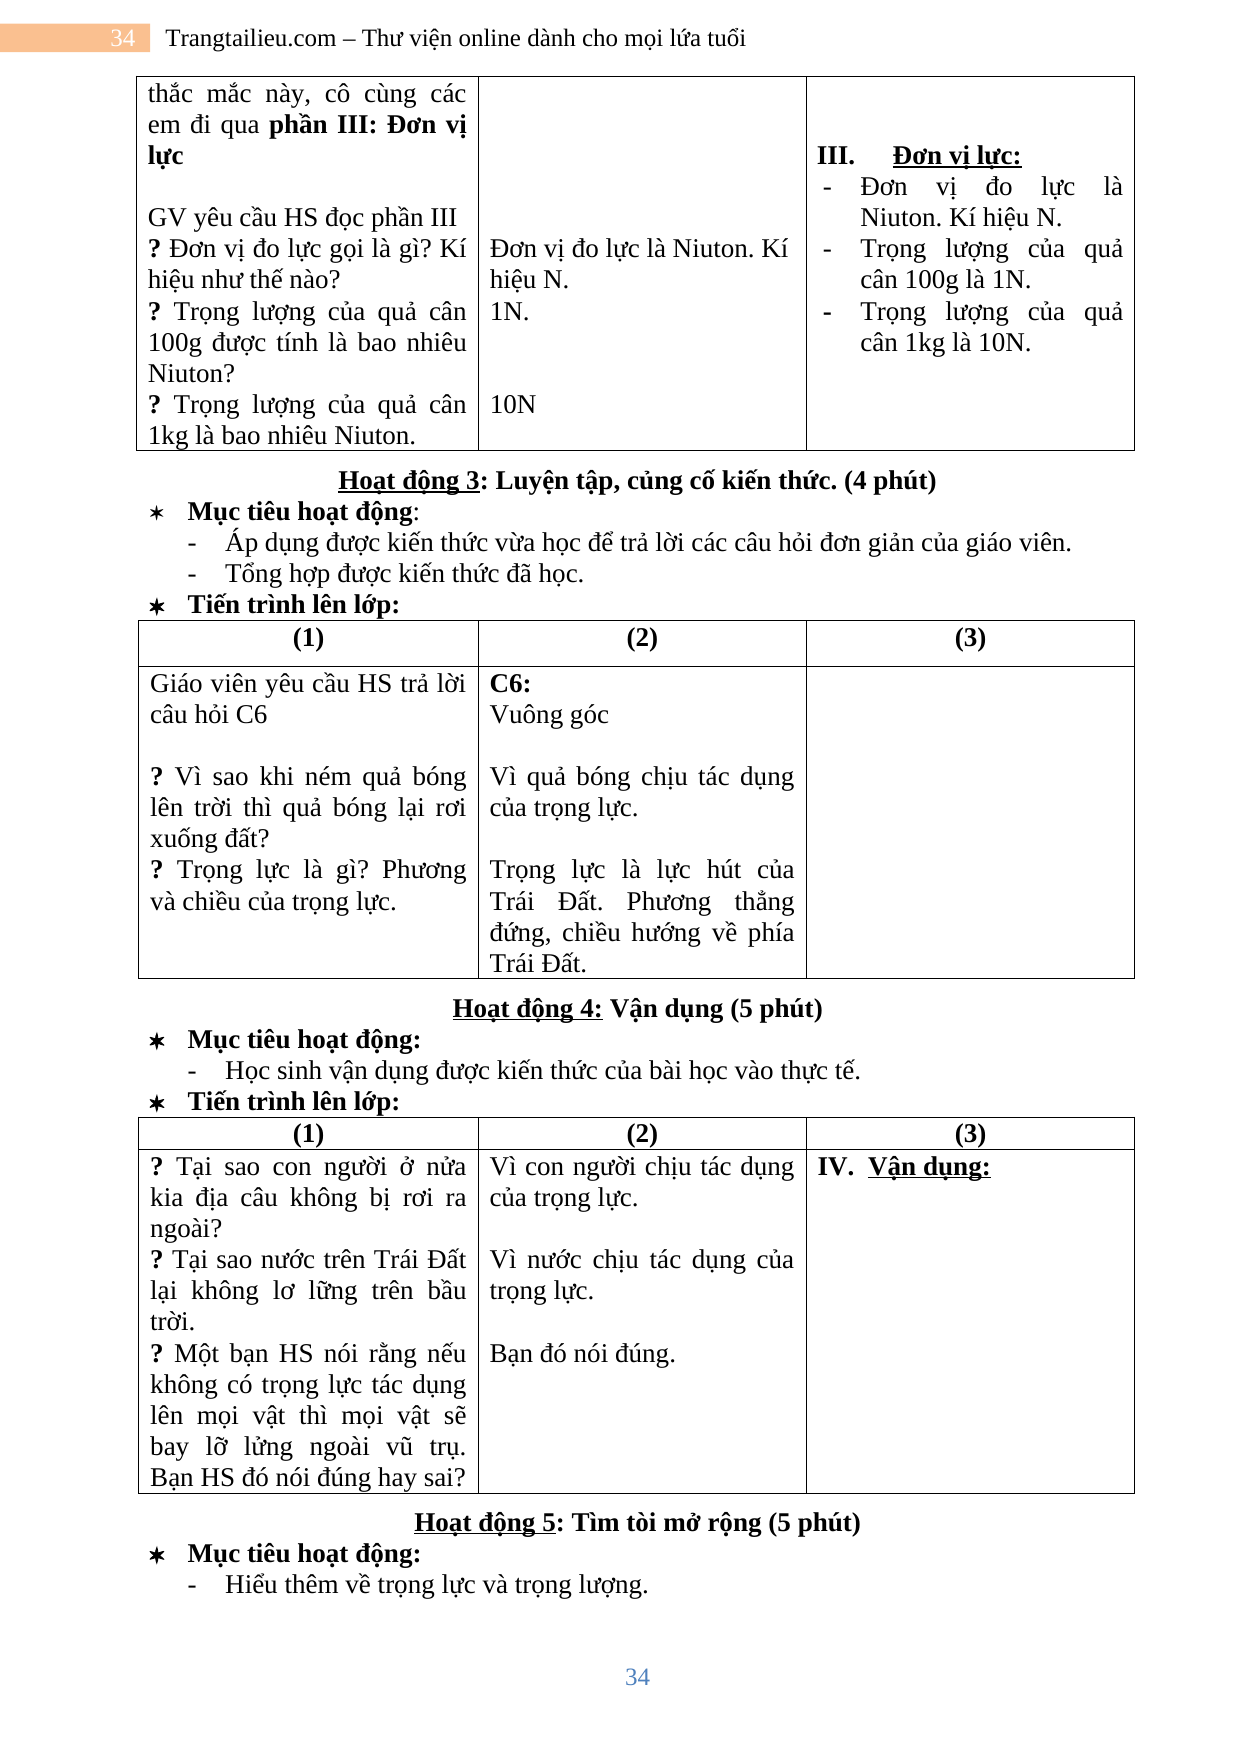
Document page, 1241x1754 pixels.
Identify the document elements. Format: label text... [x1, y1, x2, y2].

table_header (3) [807, 621, 1134, 666]
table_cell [137, 77, 478, 450]
list Tiến trình lên lớp: [150, 1085, 1125, 1117]
table_header (1) [139, 621, 478, 666]
table_cell Vì con người chịu tác dụng của trọng lực. Vì nước chịu tác dụng của trọng lực. Bạn đó nói đúng. [479, 1150, 806, 1492]
list Mục tiêu hoạt động: [150, 1537, 1125, 1568]
list Tiến trình lên lớp: [150, 589, 1125, 620]
table_cell [807, 667, 1134, 978]
list Tổng hợp được kiến thức đã học. [187, 557, 1125, 589]
table_header (1) [139, 1118, 478, 1149]
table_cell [807, 77, 1134, 450]
text Hoạt động 4: Vận dụng (5 phút) [150, 992, 1125, 1023]
list Áp dụng được kiến thức vừa học để trả lời các câu hỏi đơn giản của giáo viên. [187, 526, 1125, 557]
table_cell ? Tại sao con người ở nửa kia địa câu không bị rơi ra ngoài? ? Tại sao nước trên Trái Đất lại không lơ lững trên bầu trời. ? Một bạn HS nói rằng nếu không có trọng lực tác dụng lên mọi vật thì mọi vật sẽ bay lỡ lửng ngoài vũ trụ. Bạn HS đó nói đúng hay sai? [139, 1150, 478, 1492]
table_header (2) [479, 1118, 806, 1149]
list Mục tiêu hoạt động: [150, 1023, 1125, 1054]
list Học sinh vận dụng được kiến thức của bài học vào thực tế. [187, 1054, 1125, 1085]
table_cell C6: Vuông góc Vì quả bóng chịu tác dụng của trọng lực. Trọng lực là lực hút của Trái Đất. Phương thẳng đứng, chiều hướng về phía Trái Đất. [479, 667, 806, 978]
table_header (2) [479, 621, 806, 666]
table_cell IV. Vận dụng: [807, 1150, 1134, 1492]
list Hiểu thêm về trọng lực và trọng lượng. [187, 1568, 1125, 1599]
list Mục tiêu hoạt động: [150, 495, 1125, 526]
table_header (3) [807, 1118, 1134, 1149]
text Hoạt động 3: Luyện tập, củng cố kiến thức. (4 phút) [150, 464, 1125, 495]
text Hoạt động 5: Tìm tòi mở rộng (5 phút) [150, 1506, 1125, 1537]
table_cell Giáo viên yêu cầu HS trả lời câu hỏi C6 ? Vì sao khi ném quả bóng lên trời thì quả bóng lại rơi xuống đất? ? Trọng lực là gì? Phương và chiều của trọng lực. [139, 667, 478, 978]
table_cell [479, 77, 806, 450]
